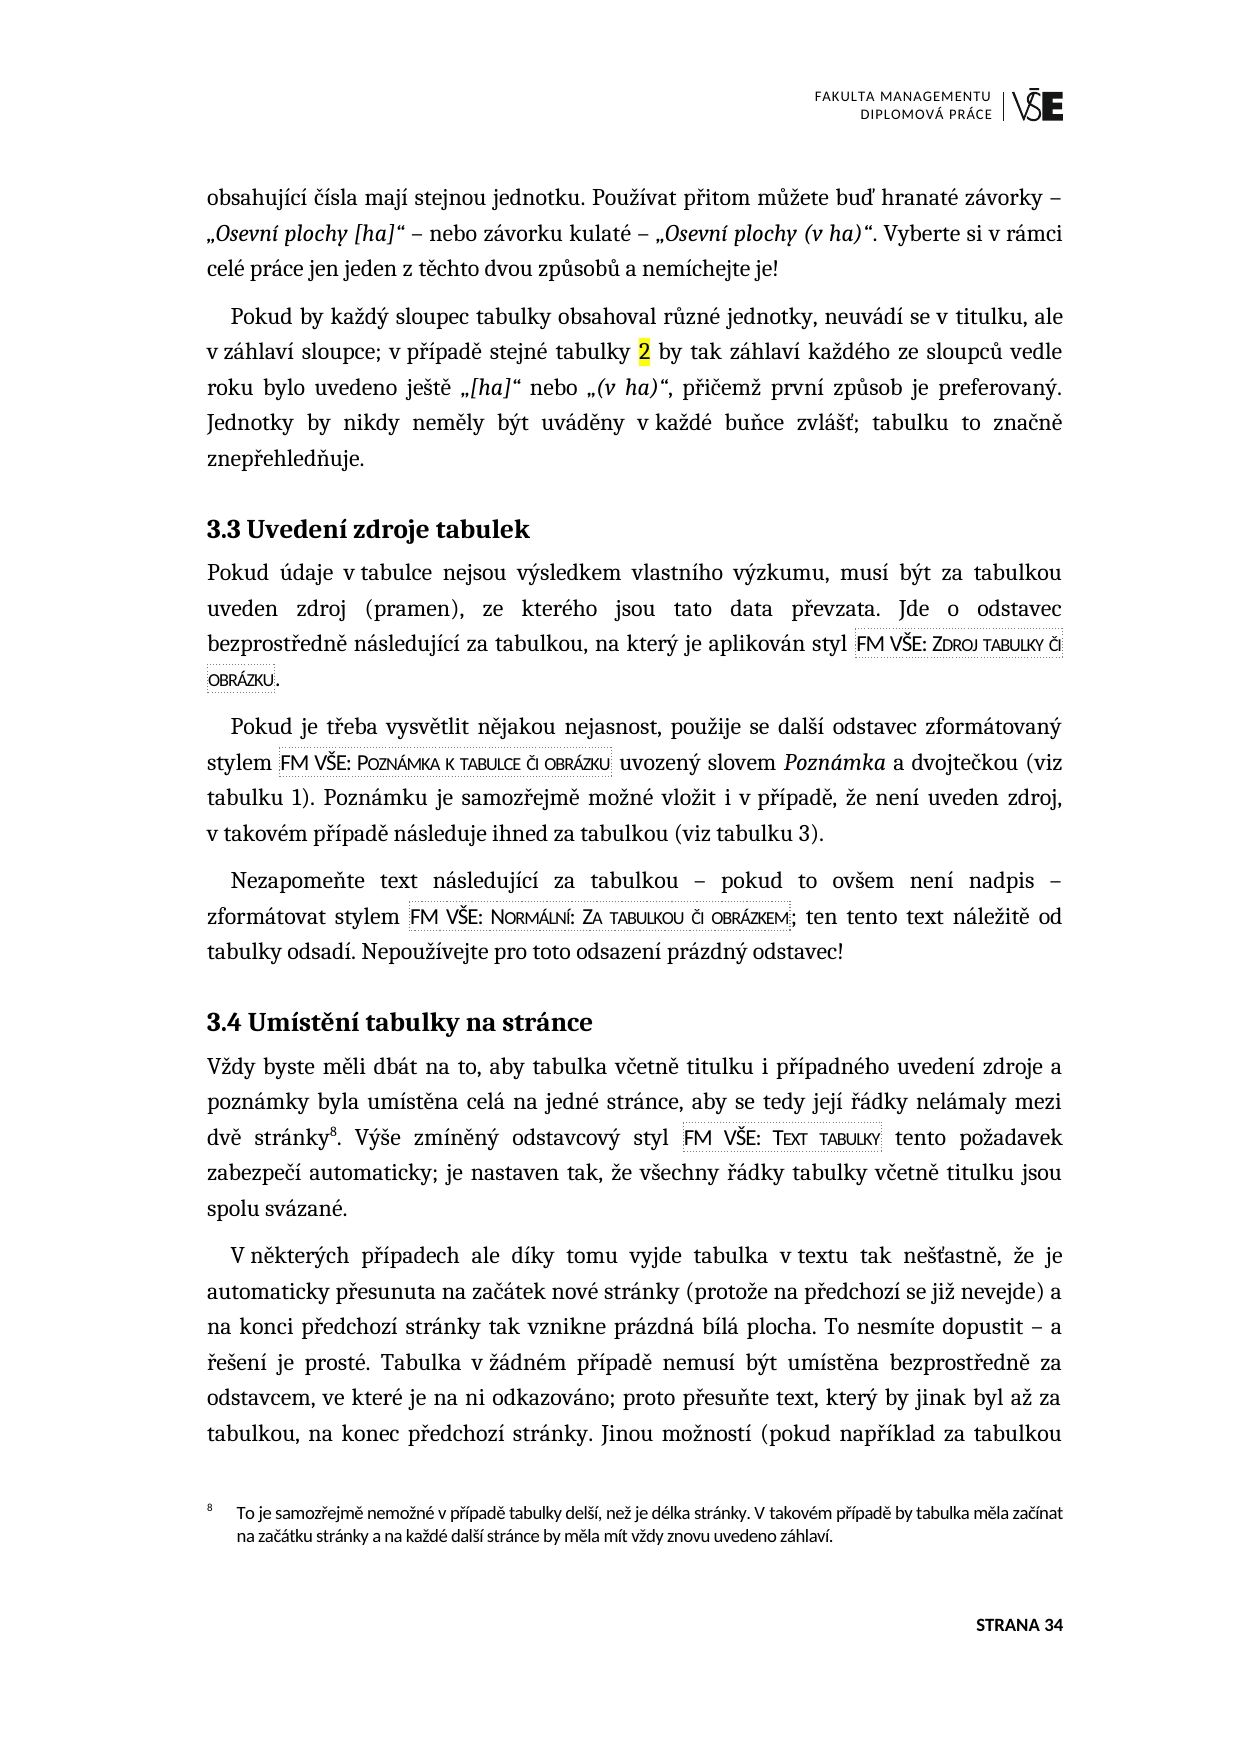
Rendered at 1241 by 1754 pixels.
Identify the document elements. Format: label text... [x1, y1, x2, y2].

text Pokud údaje v tabulce nejsou výsledkem vlastního výzkumu, musí být za tabulkou uveden zdroj (pramen), ze kterého jsou tato data převzata. Jde o odstavec bezprostředně následující za tabulkou, na který je aplikován styl FM VŠE: Zdroj tabulky či obrázku. [207, 552, 1063, 694]
text Pokud je třeba vysvětlit nějakou nejasnost, použije se další odstavec zformátovaný stylem FM VŠE: Poznámka k tabulce či obrázku uvozený slovem Poznámka a dvojtečkou (viz tabulku 1). Poznámku je samozřejmě možné vložit i v případě, že není uveden zdroj, v takovém případě následuje ihned za tabulkou (viz tabulku 3). [207, 706, 1063, 848]
text Uvedení zdroje tabulek [207, 498, 1063, 548]
text Pokud by každý sloupec tabulky obsahoval různé jednotky, neuvádí se v titulku, ale v záhlaví sloupce; v případě stejné tabulky 2 by tak záhlaví každého ze sloupců vedle roku bylo uvedeno ještě „[ha]“ nebo „(v ha)“, přičemž první způsob je preferovaný. Jednotky by nikdy neměly být uváděny v každé buňce zvlášť; tabulku to značně znepřehledňuje. [207, 296, 1063, 473]
text Vždy byste měli dbát na to, aby tabulka včetně titulku i případného uvedení zdroje a poznámky byla umístěna celá na jedné stránce, aby se tedy její řádky nelámaly mezi dvě stránky. Výše zmíněný odstavcový styl FM VŠE: Text tabulky tento požadavek zabezpečí automaticky; je nastaven tak, že všechny řádky tabulky včetně titulku jsou spolu svázané. [207, 1046, 1063, 1223]
text Nezapomeňte text následující za tabulkou – pokud to ovšem není nadpis – zformátovat stylem FM VŠE: Normální: Za tabulkou či obrázkem; ten tento text náležitě od tabulky odsadí. Nepoužívejte pro toto odsazení prázdný odstavec! [207, 861, 1063, 967]
text Umístění tabulky na stránce [207, 992, 1063, 1042]
